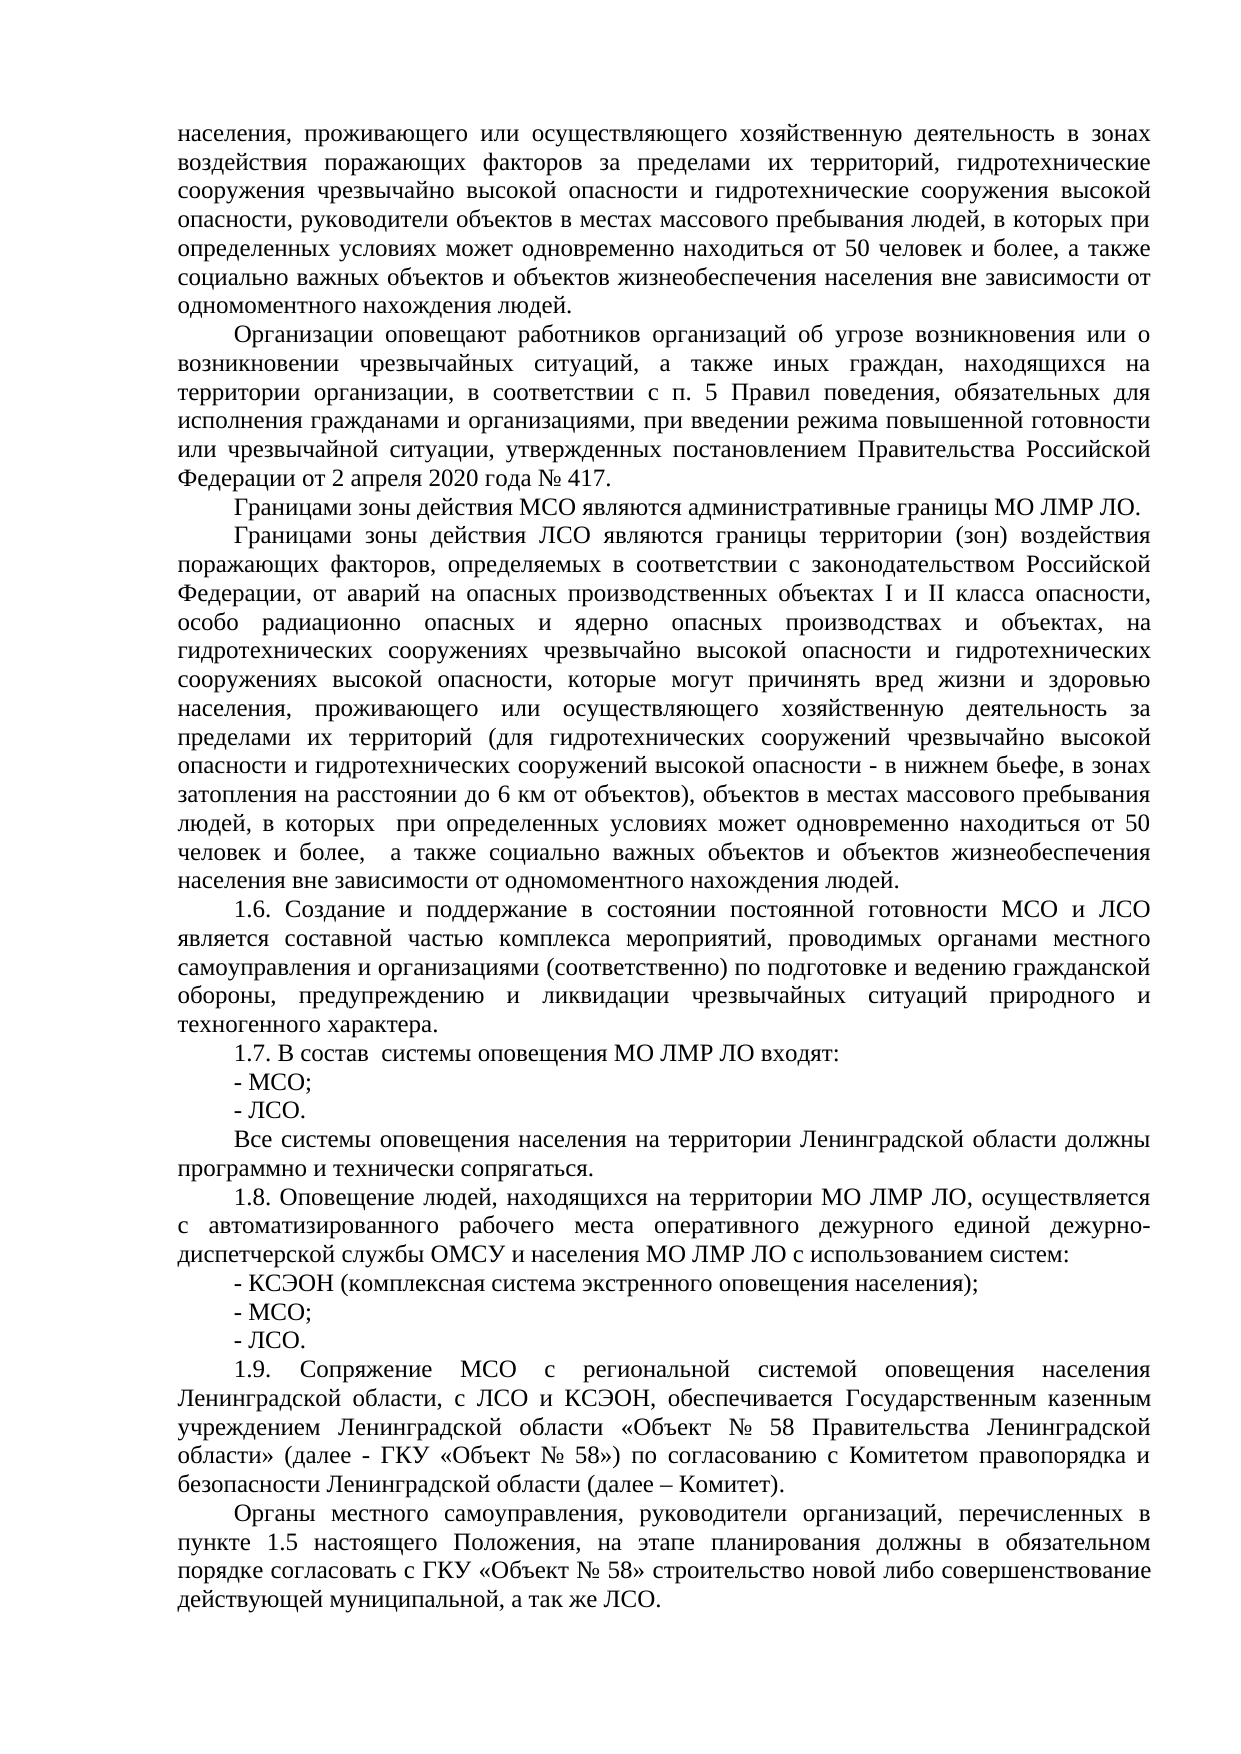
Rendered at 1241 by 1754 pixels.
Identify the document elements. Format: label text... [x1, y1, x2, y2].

text Организации оповещают работников организаций об угрозе возникновения или о возникновении чрезвычайных ситуаций, а также иных граждан, находящихся на территории организации, в соответствии с п. 5 Правил поведения, обязательных для исполнения гражданами и организациями, при введении режима повышенной готовности или чрезвычайной ситуации, утвержденных постановлением Правительства Российской Федерации от 2 апреля 2020 года № 417. [177, 319, 1152, 492]
text 1.9. Сопряжение МСО с региональной системой оповещения населения Ленинградской области, с ЛСО и КСЭОН, обеспечивается Государственным казенным учреждением Ленинградской области «Объект № 58 Правительства Ленинградской области» (далее - ГКУ «Объект № 58») по согласованию с Комитетом правопорядка и безопасности Ленинградской области (далее – Комитет). [177, 1354, 1152, 1498]
text - КСЭОН (комплексная система экстренного оповещения населения); [177, 1268, 1152, 1297]
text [177, 118, 1152, 319]
text - ЛСО. [177, 1096, 1152, 1124]
text - МСО; [177, 1067, 1152, 1096]
text Все системы оповещения населения на территории Ленинградской области должны программно и технически сопрягаться. [177, 1124, 1152, 1182]
text 1.7. В состав системы оповещения МО ЛМР ЛО входят: [177, 1038, 1152, 1067]
text - ЛСО. [177, 1326, 1152, 1354]
text 1.8. Оповещение людей, находящихся на территории МО ЛМР ЛО, осуществляется с автоматизированного рабочего места оперативного дежурного единой дежурно-диспетчерской службы ОМСУ и населения МО ЛМР ЛО с использованием систем: [177, 1182, 1152, 1268]
text Границами зоны действия МСО являются административные границы МО ЛМР ЛО. [177, 492, 1152, 521]
text 1.6. Создание и поддержание в состоянии постоянной готовности МСО и ЛСО является составной частью комплекса мероприятий, проводимых органами местного самоуправления и организациями (соответственно) по подготовке и ведению гражданской обороны, предупреждению и ликвидации чрезвычайных ситуаций природного и техногенного характера. [177, 894, 1152, 1038]
text Органы местного самоуправления, руководители организаций, перечисленных в пункте 1.5 настоящего Положения, на этапе планирования должны в обязательном порядке согласовать с ГКУ «Объект № 58» строительство новой либо совершенствование действующей муниципальной, а так же ЛСО. [177, 1498, 1152, 1613]
text - МСО; [177, 1297, 1152, 1326]
text Границами зоны действия ЛСО являются границы территории (зон) воздействия поражающих факторов, определяемых в соответствии с законодательством Российской Федерации, от аварий на опасных производственных объектах I и II класса опасности, особо радиационно опасных и ядерно опасных производствах и объектах, на гидротехнических сооружениях чрезвычайно высокой опасности и гидротехнических сооружениях высокой опасности, которые могут причинять вред жизни и здоровью населения, проживающего или осуществляющего хозяйственную деятельность за пределами их территорий (для гидротехнических сооружений чрезвычайно высокой опасности и гидротехнических сооружений высокой опасности - в нижнем бьефе, в зонах затопления на расстоянии до 6 км от объектов), объектов в местах массового пребывания людей, в которых при определенных условиях может одновременно находиться от 50 человек и более, а также социально важных объектов и объектов жизнеобеспечения населения вне зависимости от одномоментного нахождения людей. [177, 521, 1152, 894]
